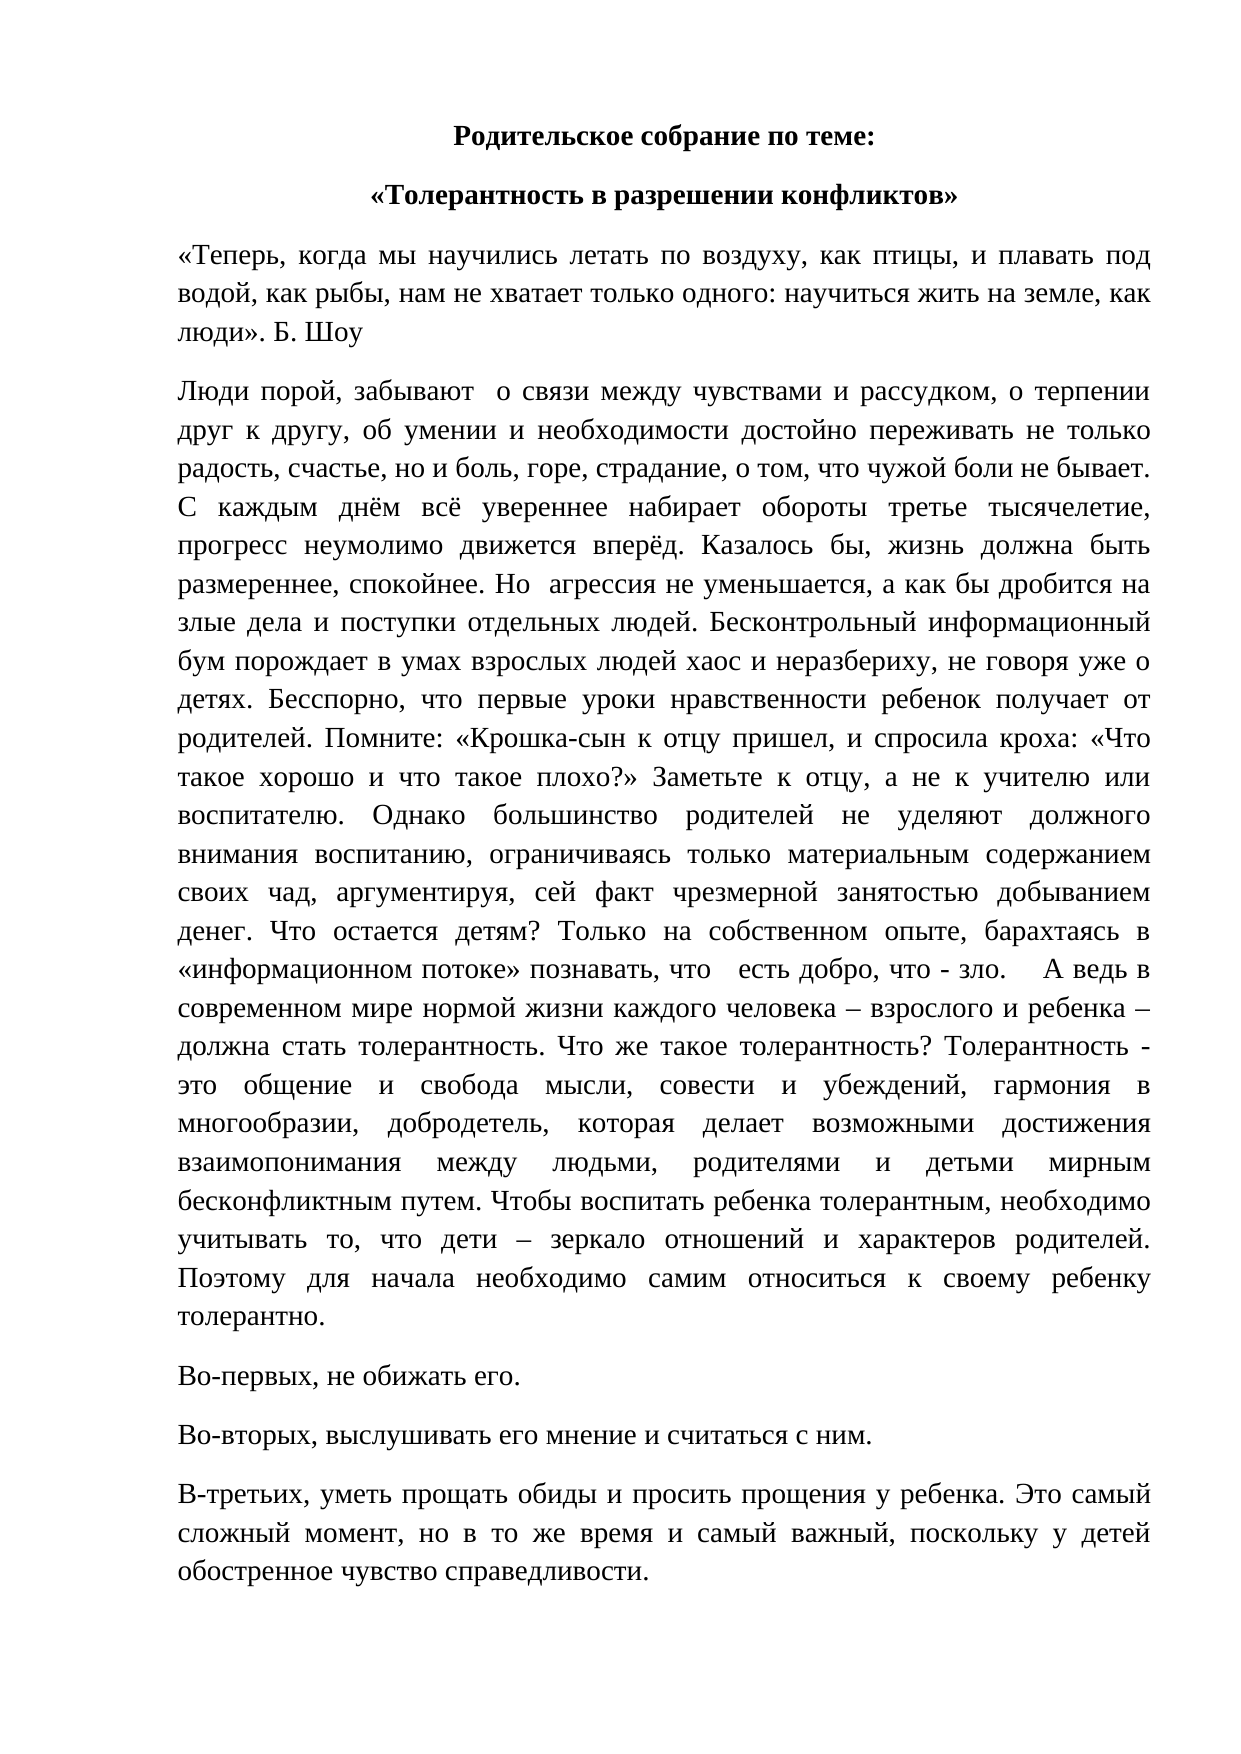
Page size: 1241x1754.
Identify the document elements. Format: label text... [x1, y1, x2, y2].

text «Толерантность в разрешении конфликтов» [177, 177, 1152, 211]
text «Теперь, когда мы научились летать по воздуху, как птицы, и плавать под водой, как рыбы, нам не хватает только одного: научиться жить на земле, как люди». Б. Шоу [177, 237, 1152, 347]
text В-третьих, уметь прощать обиды и просить прощения у ребенка. Это самый сложный момент, но в то же время и самый важный, поскольку у детей обостренное чувство справедливости. [177, 1476, 1152, 1587]
text Во-вторых, выслушивать его мнение и считаться с ним. [177, 1417, 1152, 1451]
text Родительское собрание по теме: [177, 118, 1152, 152]
text Люди порой, забывают о связи между чувствами и рассудком, о терпении друг к другу, об умении и необходимости достойно переживать не только радость, счастье, но и боль, горе, страдание, о том, что чужой боли не бывает. С каждым днём всё увереннее набирает обороты третье тысячелетие, прогресс неумолимо движется вперёд. Казалось бы, жизнь должна быть размереннее, спокойнее. Но агрессия не уменьшается, а как бы дробится на злые дела и поступки отдельных людей. Бесконтрольный информационный бум порождает в умах взрослых людей хаос и неразбериху, не говоря уже о детях. Бесспорно, что первые уроки нравственности ребенок получает от родителей. Помните: «Крошка-сын к отцу пришел, и спросила кроха: «Что такое хорошо и что такое плохо?» Заметьте к отцу, а не к учителю или воспитателю. Однако большинство родителей не уделяют должного внимания воспитанию, ограничиваясь только материальным содержанием своих чад, аргументируя, сей факт чрезмерной занятостью добыванием денег. Что остается детям? Только на собственном опыте, барахтаясь в «информационном потоке» познавать, что есть добро, что - зло. А ведь в современном мире нормой жизни каждого человека – взрослого и ребенка – должна стать толерантность. Что же такое толерантность? Толерантность - это общение и свобода мысли, совести и убеждений, гармония в многообразии, добродетель, которая делает возможными достижения взаимопонимания между людьми, родителями и детьми мирным бесконфликтным путем. Чтобы воспитать ребенка толерантным, необходимо учитывать то, что дети – зеркало отношений и характеров родителей. Поэтому для начала необходимо самим относиться к своему ребенку толерантно. [177, 373, 1152, 1332]
text Во-первых, не обижать его. [177, 1358, 1152, 1391]
